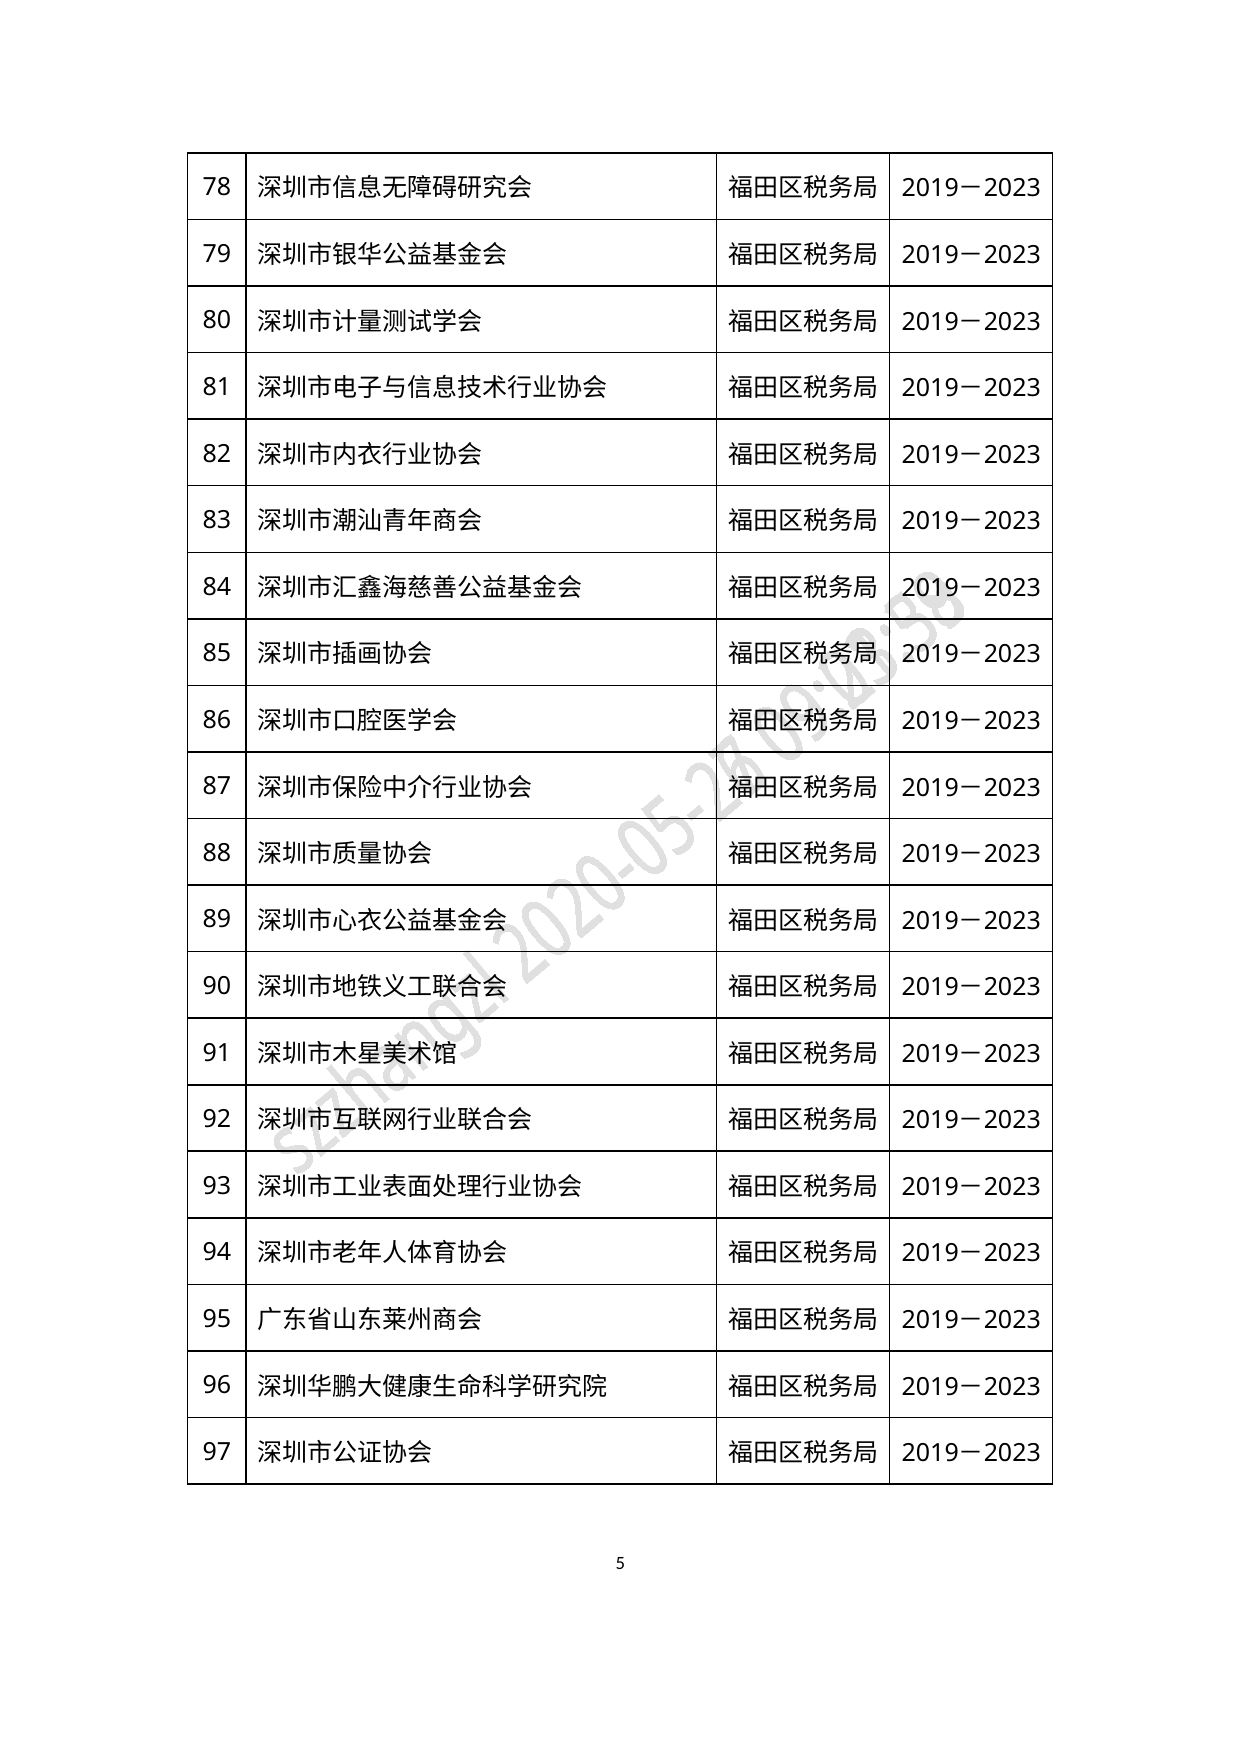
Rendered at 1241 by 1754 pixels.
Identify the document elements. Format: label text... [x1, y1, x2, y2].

table_cell 87 [188, 753, 245, 818]
table_cell 深圳市潮汕青年商会 [247, 486, 716, 551]
table_cell 福田区税务局 [717, 353, 889, 418]
table_cell 深圳市地铁义工联合会 [247, 952, 716, 1017]
table_cell 福田区税务局 [717, 1152, 889, 1217]
table_cell 2019－2023 [890, 1352, 1052, 1417]
table_cell 深圳市质量协会 [247, 819, 716, 884]
table_cell 深圳市木星美术馆 [247, 1019, 716, 1084]
table_cell 深圳市老年人体育协会 [247, 1219, 716, 1283]
table_cell 2019－2023 [890, 1152, 1052, 1217]
table_cell 78 [188, 154, 245, 218]
table_cell 2019－2023 [890, 553, 1052, 618]
table_cell 2019－2023 [890, 753, 1052, 818]
table_cell 深圳市心衣公益基金会 [247, 886, 716, 951]
table_cell 88 [188, 819, 245, 884]
table_cell 80 [188, 287, 245, 352]
table_cell 81 [188, 353, 245, 418]
table_cell 福田区税务局 [717, 620, 889, 684]
table_cell 福田区税务局 [717, 886, 889, 951]
table_cell 96 [188, 1352, 245, 1417]
table_cell 94 [188, 1219, 245, 1283]
table_cell 福田区税务局 [717, 952, 889, 1017]
table_cell 福田区税务局 [717, 819, 889, 884]
table_cell 92 [188, 1086, 245, 1150]
table_cell 福田区税务局 [717, 420, 889, 485]
table_cell 2019－2023 [890, 353, 1052, 418]
table_cell 2019－2023 [890, 686, 1052, 751]
table_cell 深圳市银华公益基金会 [247, 220, 716, 285]
table_cell 2019－2023 [890, 620, 1052, 684]
table_cell 福田区税务局 [717, 1219, 889, 1283]
table_cell 福田区税务局 [717, 1086, 889, 1150]
table_cell 95 [188, 1285, 245, 1350]
table_cell 福田区税务局 [717, 1352, 889, 1417]
table_cell 深圳市信息无障碍研究会 [247, 154, 716, 218]
table_cell 福田区税务局 [717, 287, 889, 352]
table_cell 2019－2023 [890, 952, 1052, 1017]
table_cell 2019－2023 [890, 1019, 1052, 1084]
table_cell 2019－2023 [890, 1418, 1052, 1483]
table_cell 2019－2023 [890, 1285, 1052, 1350]
table_cell 福田区税务局 [717, 686, 889, 751]
table_cell 2019－2023 [890, 1086, 1052, 1150]
table_cell 深圳市工业表面处理行业协会 [247, 1152, 716, 1217]
table_cell 85 [188, 620, 245, 684]
table_cell 93 [188, 1152, 245, 1217]
table_cell 深圳市口腔医学会 [247, 686, 716, 751]
table_cell 福田区税务局 [717, 1418, 889, 1483]
table_cell 97 [188, 1418, 245, 1483]
table_cell 福田区税务局 [717, 753, 889, 818]
table_cell 深圳市保险中介行业协会 [247, 753, 716, 818]
table_cell 福田区税务局 [717, 1285, 889, 1350]
table_cell 福田区税务局 [717, 154, 889, 218]
table_cell 深圳市内衣行业协会 [247, 420, 716, 485]
table_cell 深圳市汇鑫海慈善公益基金会 [247, 553, 716, 618]
table_cell 2019－2023 [890, 420, 1052, 485]
table_cell 82 [188, 420, 245, 485]
table_cell 91 [188, 1019, 245, 1084]
table_cell 2019－2023 [890, 220, 1052, 285]
table_cell 79 [188, 220, 245, 285]
table_cell 广东省山东莱州商会 [247, 1285, 716, 1350]
table_cell 福田区税务局 [717, 553, 889, 618]
table_cell 84 [188, 553, 245, 618]
table_cell 2019－2023 [890, 287, 1052, 352]
table_cell 福田区税务局 [717, 220, 889, 285]
table_cell 深圳市电子与信息技术行业协会 [247, 353, 716, 418]
table_cell 2019－2023 [890, 154, 1052, 218]
table_cell 86 [188, 686, 245, 751]
table_cell 深圳市插画协会 [247, 620, 716, 684]
table_cell 89 [188, 886, 245, 951]
table_cell 福田区税务局 [717, 1019, 889, 1084]
table_cell 深圳市计量测试学会 [247, 287, 716, 352]
table_cell 2019－2023 [890, 886, 1052, 951]
table_cell 2019－2023 [890, 1219, 1052, 1283]
table_cell 2019－2023 [890, 819, 1052, 884]
table_cell 深圳市公证协会 [247, 1418, 716, 1483]
table_cell 2019－2023 [890, 486, 1052, 551]
table_cell 深圳华鹏大健康生命科学研究院 [247, 1352, 716, 1417]
table_cell 深圳市互联网行业联合会 [247, 1086, 716, 1150]
table_cell 83 [188, 486, 245, 551]
table_cell 福田区税务局 [717, 486, 889, 551]
table_cell 90 [188, 952, 245, 1017]
